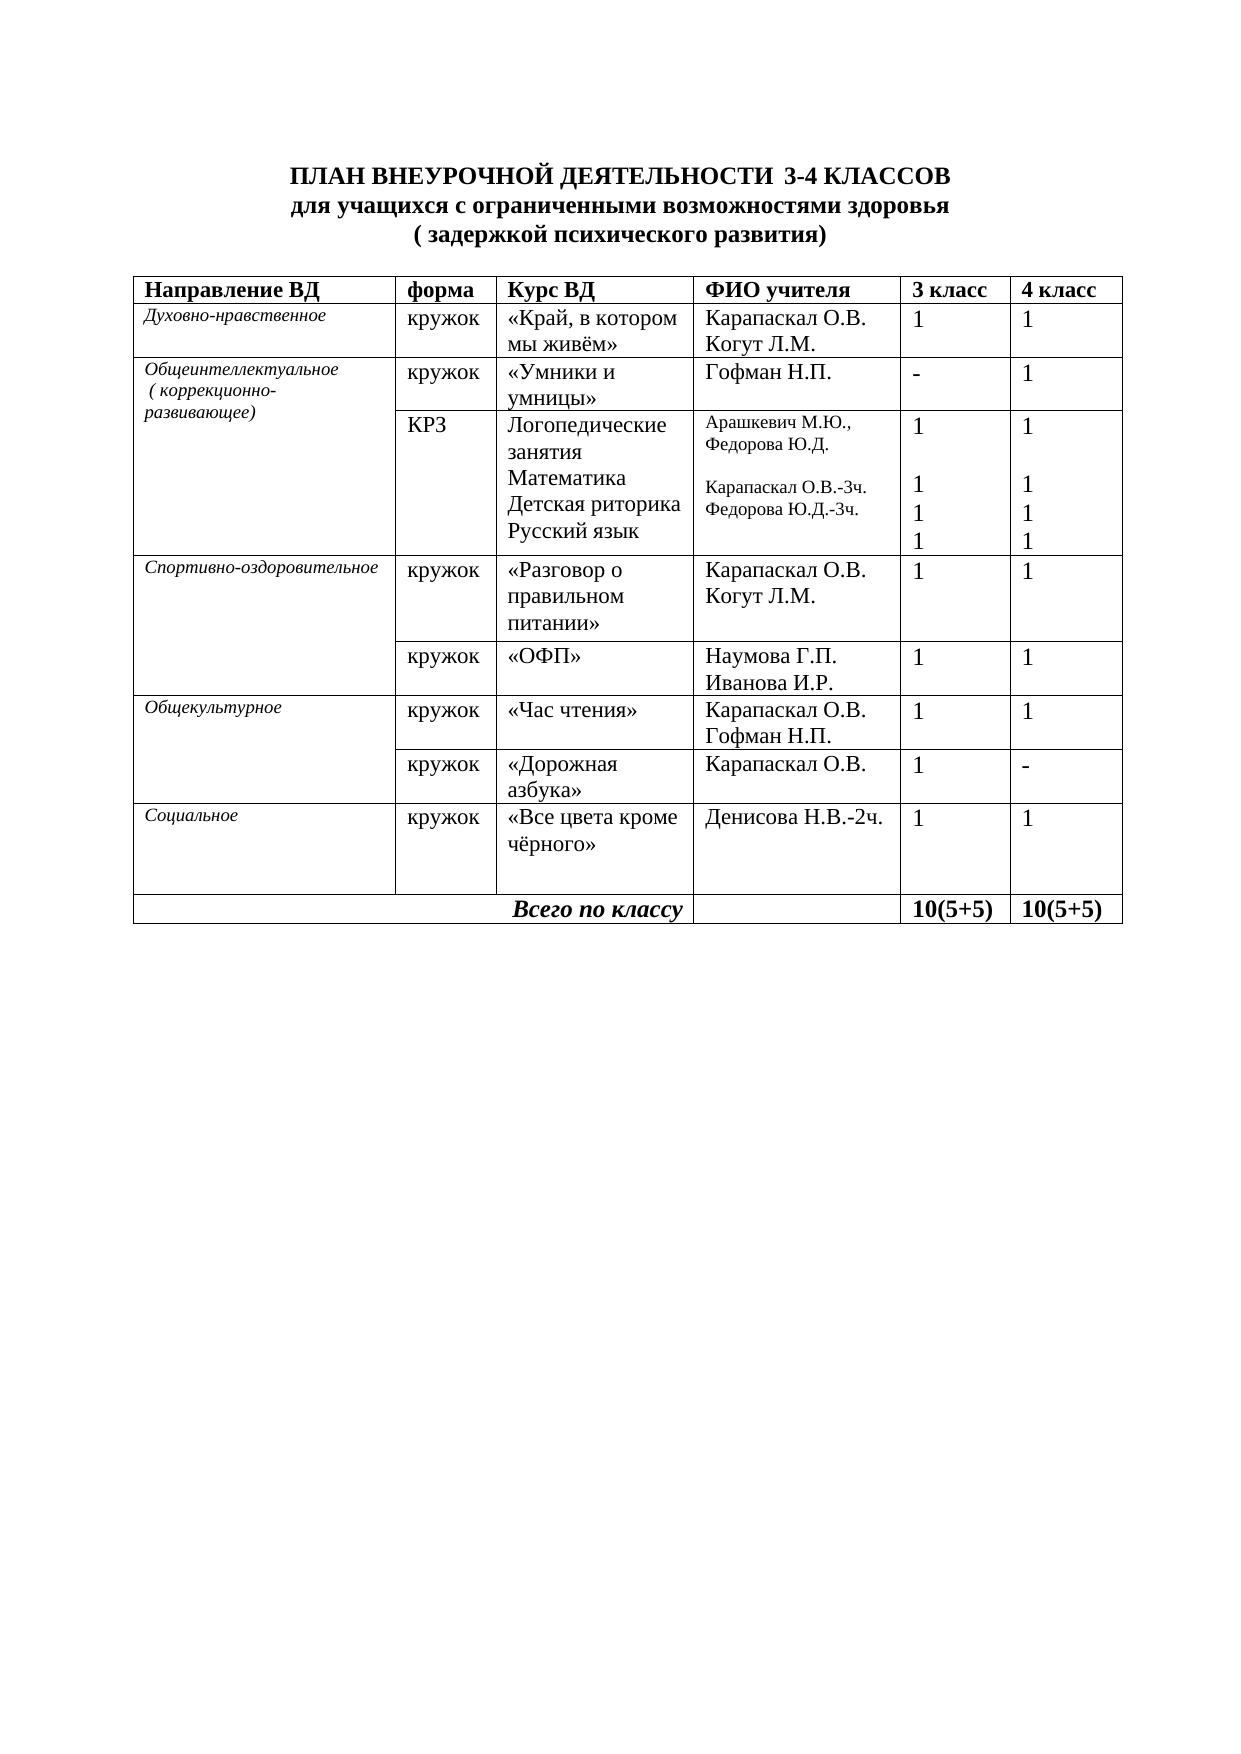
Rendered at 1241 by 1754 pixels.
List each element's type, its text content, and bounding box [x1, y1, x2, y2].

table_header 3 класс [901, 277, 1010, 303]
table_cell 1 [1011, 642, 1122, 695]
table_cell Карапаскал О.В. Когут Л.М. [694, 556, 900, 641]
table_cell Карапаскал О.В. [694, 750, 900, 802]
table_cell 1 [1011, 556, 1122, 641]
table_header ФИО учителя [694, 277, 900, 303]
table_cell 10(5+5) [1011, 895, 1122, 923]
table_cell - [1011, 750, 1122, 802]
table_cell «ОФП» [497, 642, 693, 695]
table_cell Всего по классу [134, 895, 693, 923]
table_cell 1 [901, 750, 1010, 802]
text ( задержкой психического развития) [89, 219, 1152, 276]
table_cell КРЗ [396, 411, 496, 555]
table_cell Спортивно-оздоровительное [134, 556, 395, 695]
table_cell [694, 895, 900, 923]
table_cell кружок [396, 304, 496, 357]
table_header Направление ВД [134, 277, 395, 303]
table_cell «Все цвета кроме чёрного» [497, 804, 693, 893]
table_cell Денисова Н.В.-2ч. [694, 804, 900, 893]
table_cell «Час чтения» [497, 696, 693, 749]
text для учащихся с ограниченными возможностями здоровья [89, 190, 1152, 219]
table_cell «Край, в котором мы живём» [497, 304, 693, 357]
table_cell 1 [901, 304, 1010, 357]
table_cell 1 1 1 1 [1011, 411, 1122, 555]
table_cell «Дорожная азбука» [497, 750, 693, 802]
table_cell кружок [396, 358, 496, 410]
table_cell Карапаскал О.В. Когут Л.М. [694, 304, 900, 357]
table_cell - [901, 358, 1010, 410]
table_cell Общеинтеллектуальное ( коррекционно-развивающее) [134, 358, 395, 555]
table_cell «Умники и умницы» [497, 358, 693, 410]
table_cell кружок [396, 642, 496, 695]
table_cell 1 1 1 1 [901, 411, 1010, 555]
table_cell 1 [901, 642, 1010, 695]
table_cell Наумова Г.П. Иванова И.Р. [694, 642, 900, 695]
table_header 4 класс [1011, 277, 1122, 303]
table_cell 1 [1011, 358, 1122, 410]
table_cell кружок [396, 804, 496, 893]
table_header Курс ВД [497, 277, 693, 303]
table_cell Карапаскал О.В. Гофман Н.П. [694, 696, 900, 749]
table_cell кружок [396, 696, 496, 749]
table_cell Гофман Н.П. [694, 358, 900, 410]
table_cell 1 [901, 556, 1010, 641]
table_header форма [396, 277, 496, 303]
table_cell кружок [396, 556, 496, 641]
table_cell 1 [1011, 804, 1122, 893]
table_cell 1 [901, 804, 1010, 893]
table_cell 1 [1011, 304, 1122, 357]
table_cell Общекультурное [134, 696, 395, 802]
table_cell Духовно-нравственное [134, 304, 395, 357]
table_cell 1 [901, 696, 1010, 749]
table_cell Арашкевич М.Ю., Федорова Ю.Д. Карапаскал О.В.-3ч. Федорова Ю.Д.-3ч. [694, 411, 900, 555]
table_cell Социальное [134, 804, 395, 893]
text ПЛАН ВНЕУРОЧНОЙ ДЕЯТЕЛЬНОСТИ 3-4 КЛАССОВ [89, 161, 1152, 190]
table_cell 1 [1011, 696, 1122, 749]
table_cell кружок [396, 750, 496, 802]
table_cell Логопедические занятия Математика Детская риторика Русский язык [497, 411, 693, 555]
table_cell «Разговор о правильном питании» [497, 556, 693, 641]
table_cell 10(5+5) [901, 895, 1010, 923]
